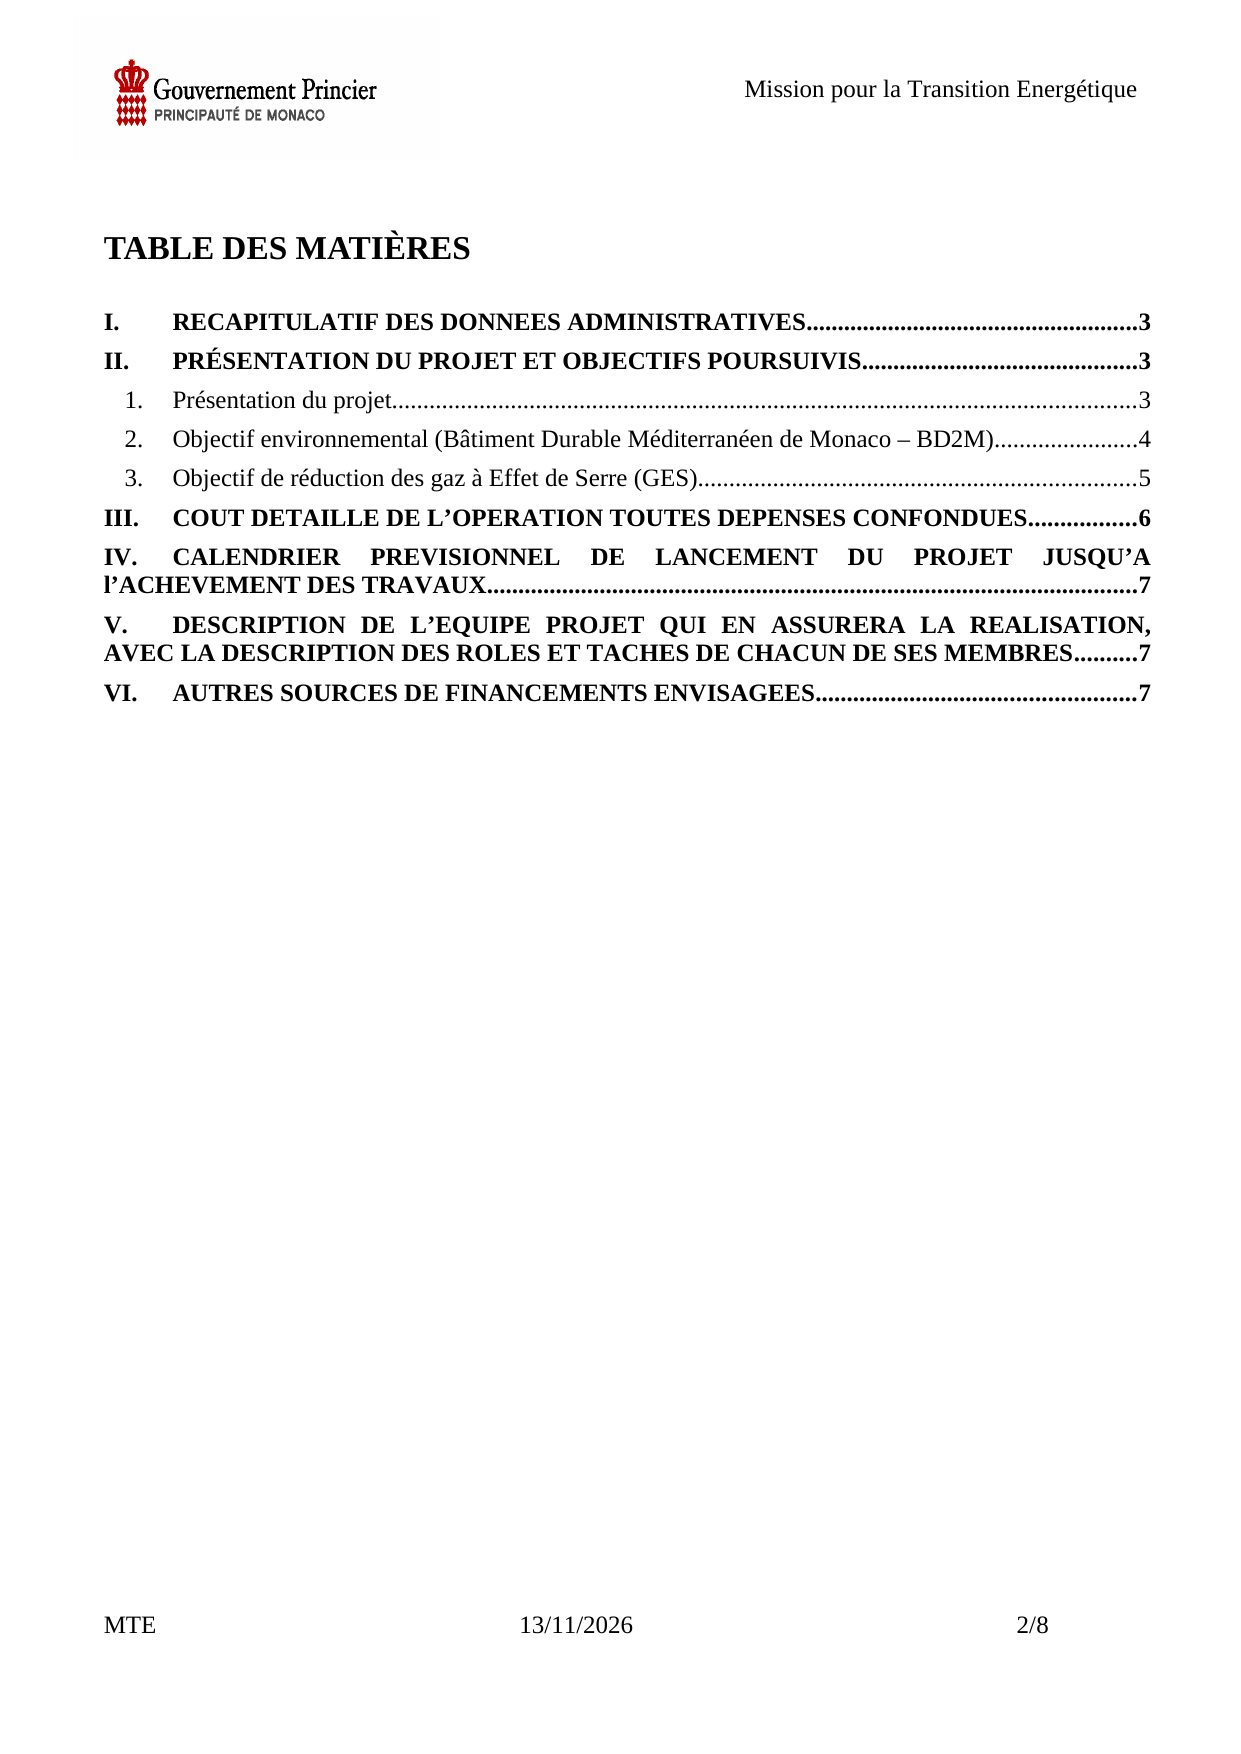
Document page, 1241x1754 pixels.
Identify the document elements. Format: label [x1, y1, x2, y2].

picture [73, 14, 438, 162]
